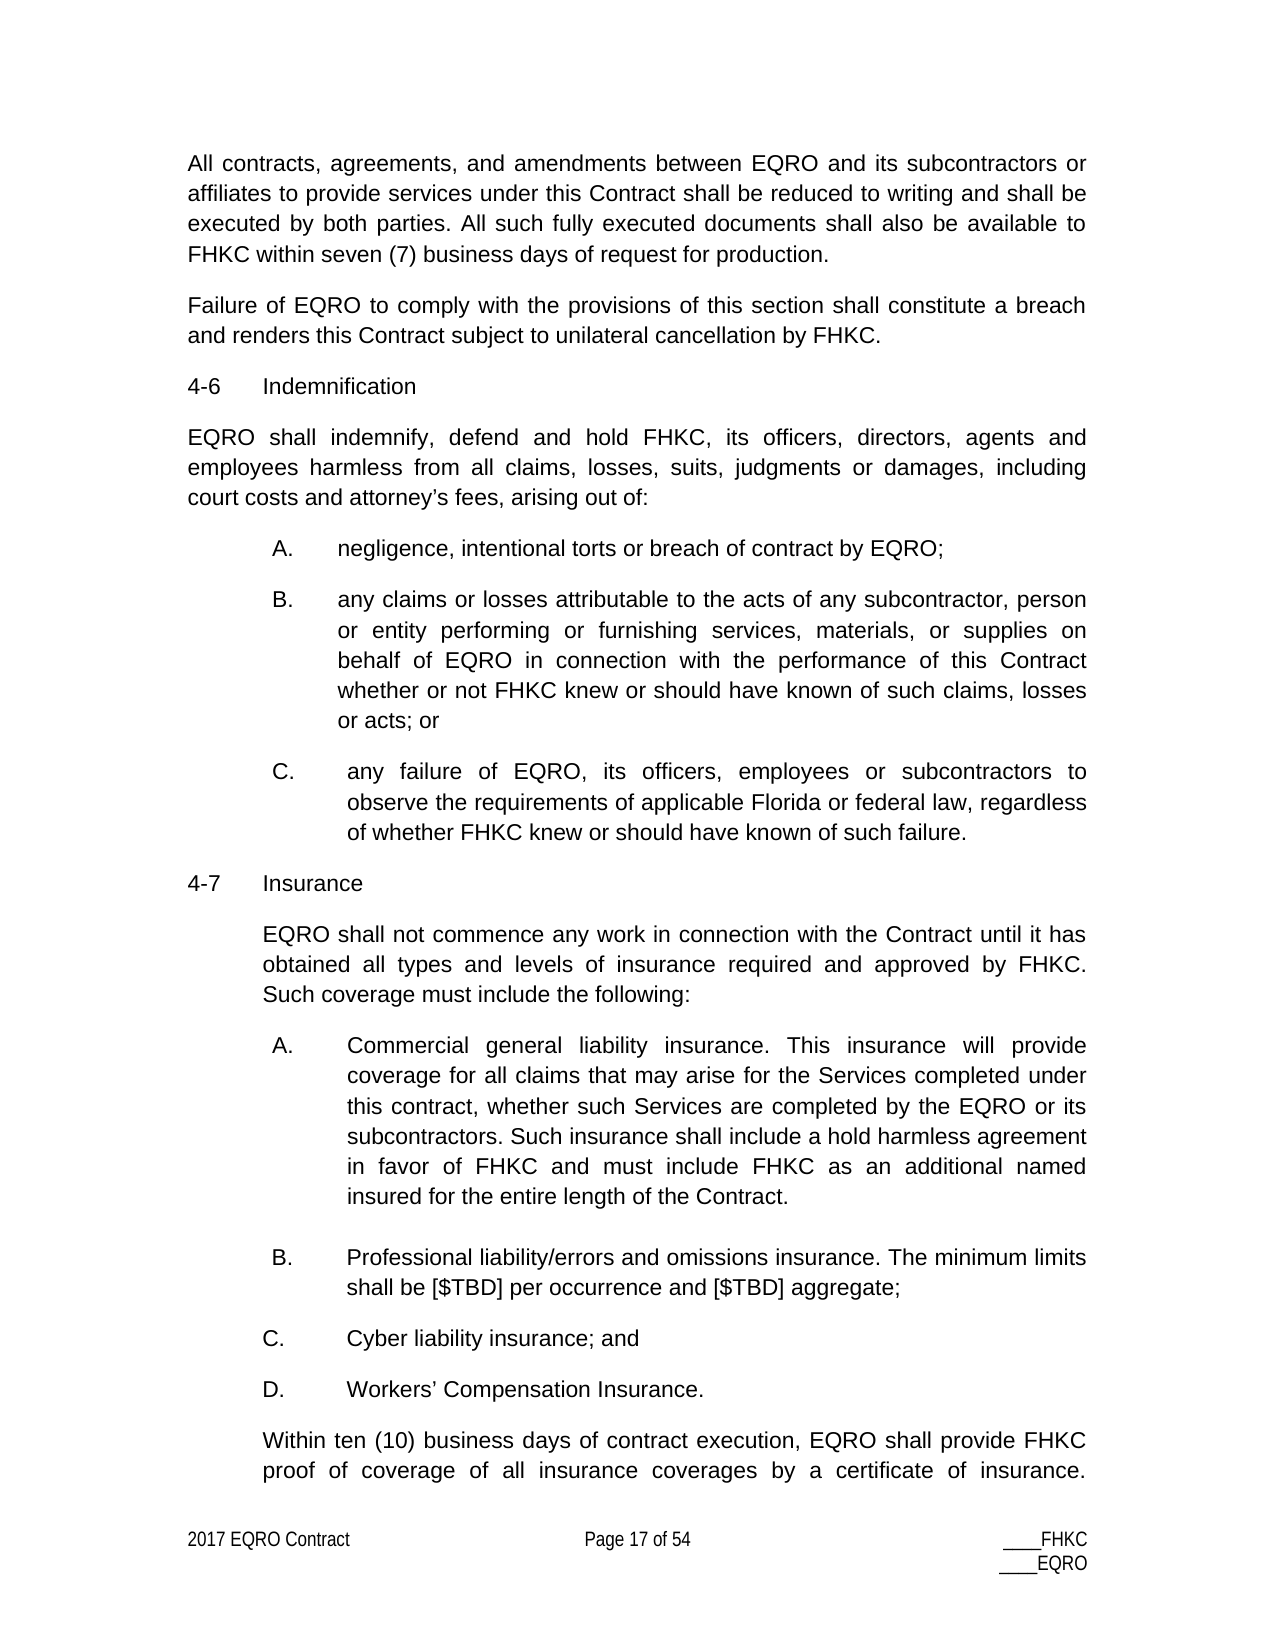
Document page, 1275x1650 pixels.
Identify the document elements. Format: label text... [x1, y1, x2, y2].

text C. any failure of EQRO, its officers, employees or subcontractors to observe the requirements of applicable Florida or federal law, regardless of whether FHKC knew or should have known of such failure. [272, 758, 1087, 845]
text EQRO shall not commence any work in connection with the Contract until it has obtained all types and levels of insurance required and approved by FHKC. Such coverage must include the following: [262, 921, 1087, 1008]
text All contracts, agreements, and amendments between EQRO and its subcontractors or affiliates to provide services under this Contract shall be reduced to writing and shall be executed by both parties. All such fully executed documents shall also be available to FHKC within seven (7) business days of request for production. [187, 150, 1087, 267]
text 4-6 Indemnification [187, 373, 1087, 399]
list Cyber liability insurance; and [262, 1325, 1087, 1351]
text EQRO shall indemnify, defend and hold FHKC, its officers, directors, agents and employees harmless from all claims, losses, suits, judgments or damages, including court costs and attorney’s fees, arising out of: [187, 424, 1087, 511]
text B. any claims or losses attributable to the acts of any subcontractor, person or entity performing or furnishing services, materials, or supplies on behalf of EQRO in connection with the performance of this Contract whether or not FHKC knew or should have known of such claims, losses or acts; or [272, 586, 1087, 734]
list Professional liability/errors and omissions insurance. The minimum limits shall be [$TBD] per occurrence and [$TBD] aggregate; [271, 1244, 1087, 1300]
text Failure of EQRO to comply with the provisions of this section shall constitute a breach and renders this Contract subject to unilateral cancellation by FHKC. [187, 292, 1087, 348]
list Workers’ Compensation Insurance. [262, 1376, 1087, 1402]
list Commercial general liability insurance. This insurance will provide coverage for all claims that may arise for the Services completed under this contract, whether such Services are completed by the EQRO or its subcontractors. Such insurance shall include a hold harmless agreement in favor of FHKC and must include FHKC as an additional named insured for the entire length of the Contract. [272, 1032, 1087, 1210]
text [262, 1427, 1087, 1484]
text 4-7 Insurance [187, 870, 1087, 896]
text A. negligence, intentional torts or breach of contract by EQRO; [262, 535, 1087, 562]
